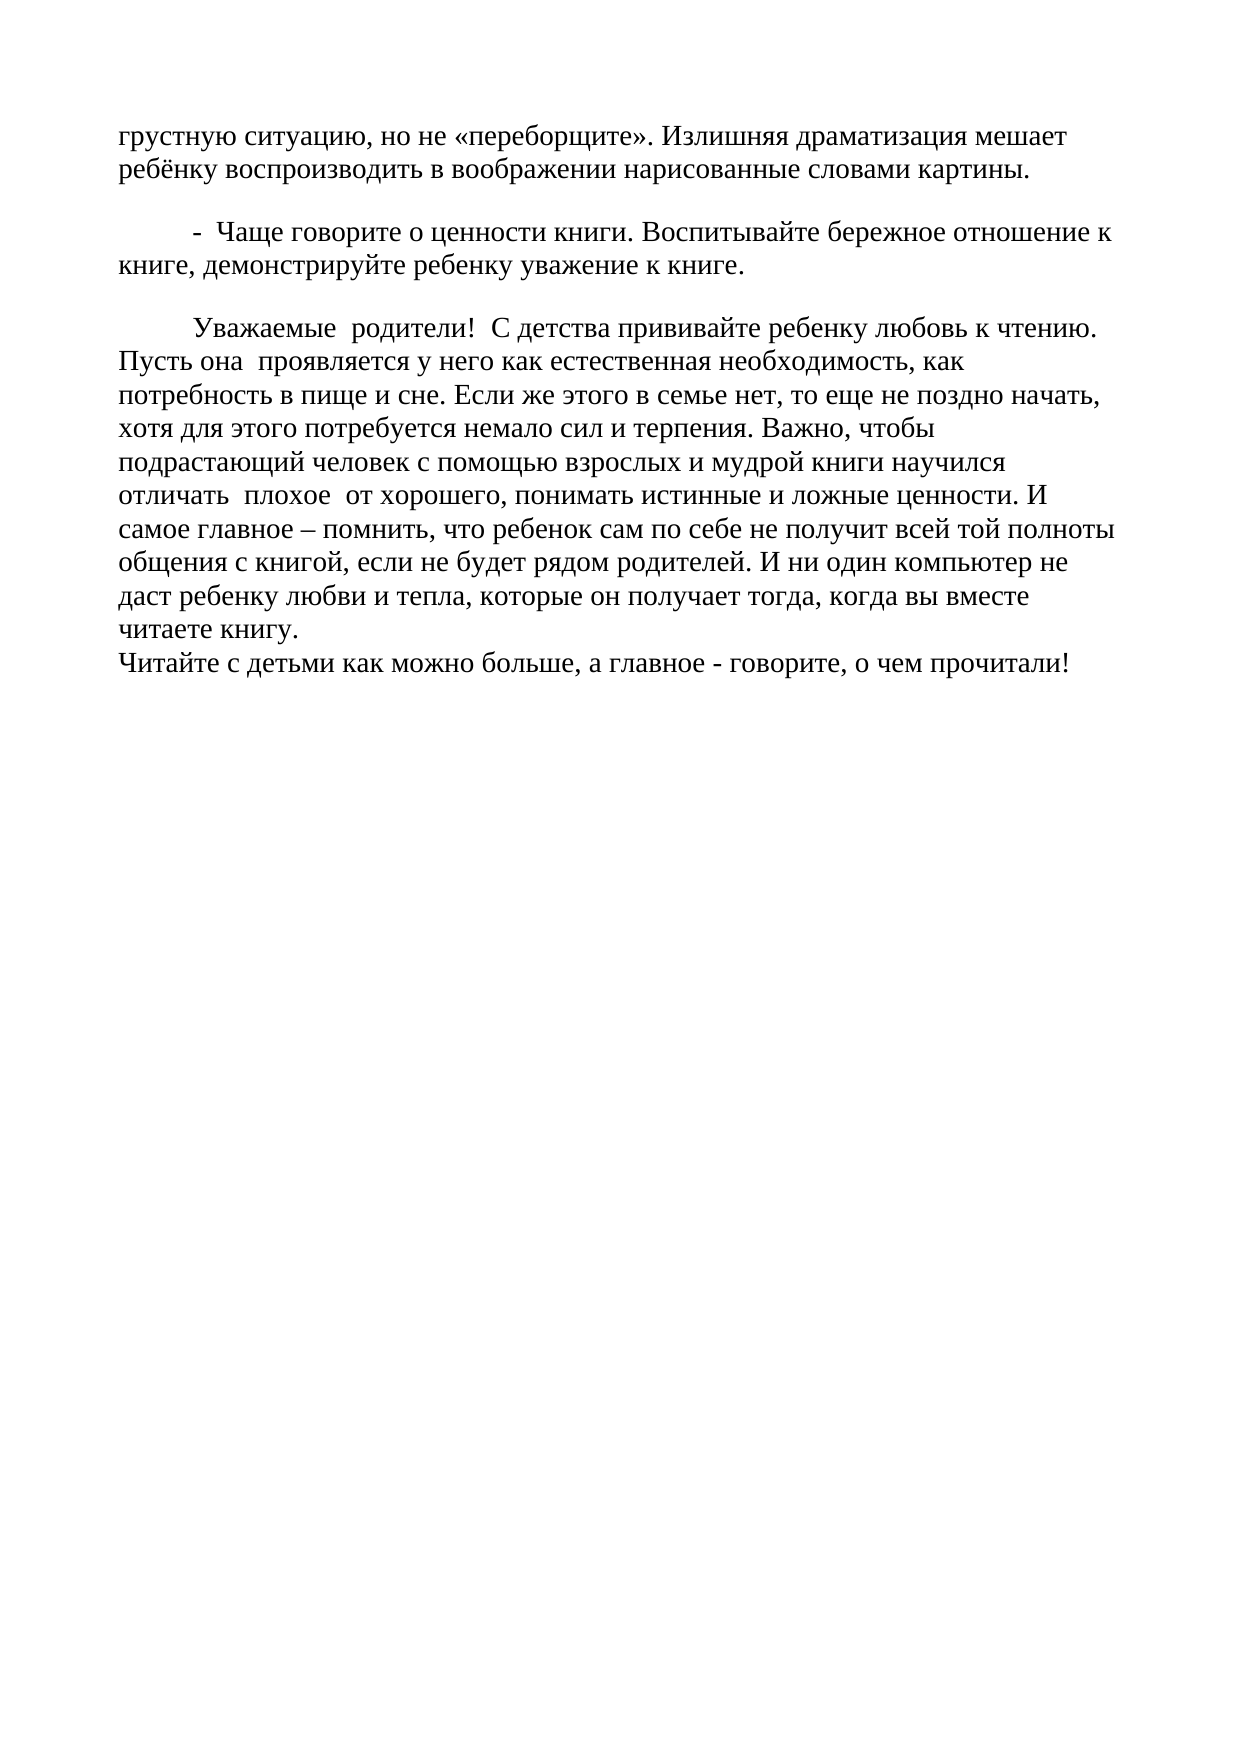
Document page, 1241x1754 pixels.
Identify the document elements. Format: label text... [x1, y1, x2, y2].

text Уважаемые родители! С детства прививайте ребенку любовь к чтению. Пусть она проявляется у него как естественная необходимость, как потребность в пище и сне. Если же этого в семье нет, то еще не поздно начать, хотя для этого потребуется немало сил и терпения. Важно, чтобы подрастающий человек с помощью взрослых и мудрой книги научился отличать плохое от хорошего, понимать истинные и ложные ценности. И самое главное – помнить, что ребенок сам по себе не получит всей той полноты общения с книгой, если не будет рядом родителей. И ни один компьютер не даст ребенку любви и тепла, которые он получает тогда, когда вы вместе читаете книгу. Читайте с детьми как можно больше, а главное - говорите, о чем прочитали! [118, 310, 1122, 679]
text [118, 118, 1122, 214]
text - Чаще говорите о ценности книги. Воспитывайте бережное отношение к книге, демонстрируйте ребенку уважение к книге. [118, 214, 1122, 310]
